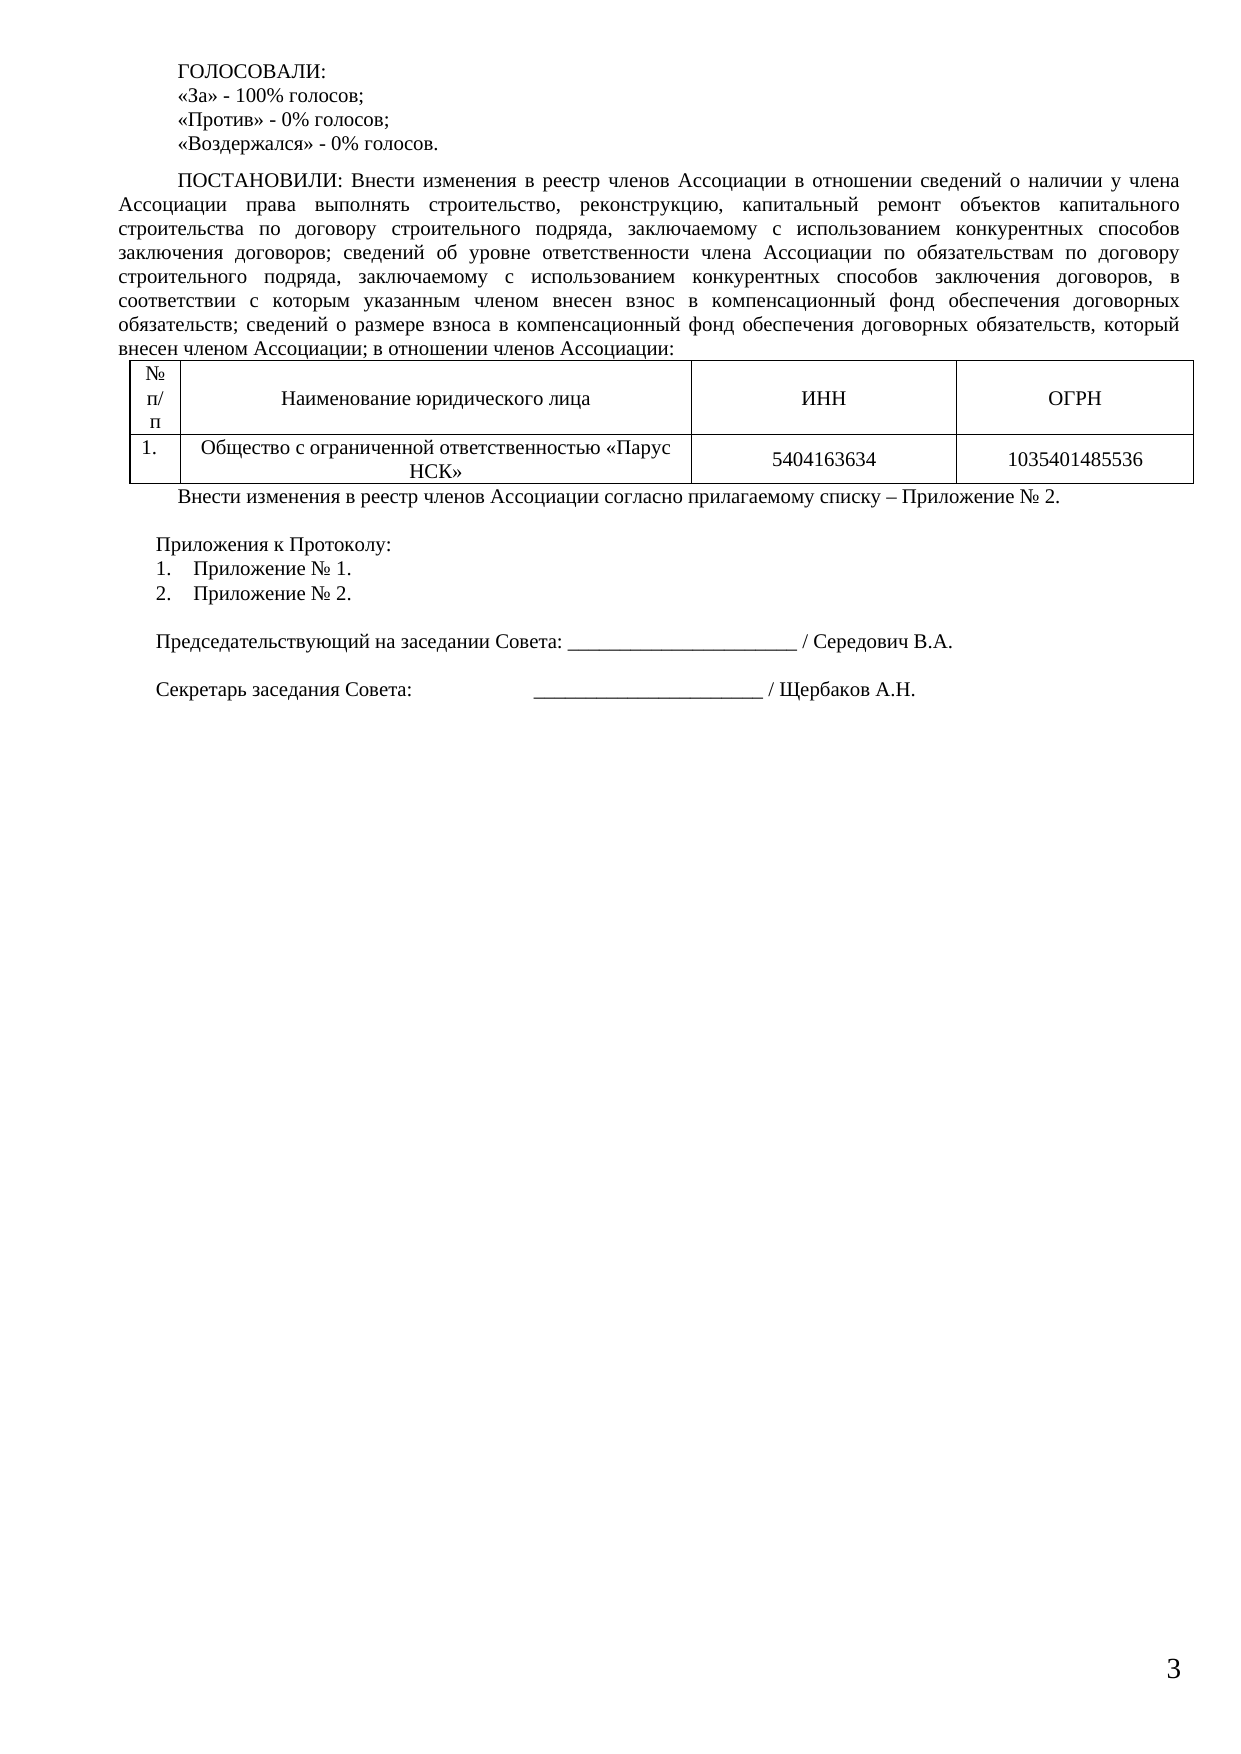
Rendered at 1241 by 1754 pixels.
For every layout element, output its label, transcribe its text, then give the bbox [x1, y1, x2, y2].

table_header ИНН [692, 361, 956, 433]
text «За» - 100% голосов; [177, 83, 1181, 107]
text Приложения к Протоколу: [118, 532, 1181, 556]
text ПОСТАНОВИЛИ: Внести изменения в реестр членов Ассоциации в отношении сведений о наличии у члена Ассоциации права выполнять строительство, реконструкцию, капитальный ремонт объектов капитального строительства по договору строительного подряда, заключаемому с использованием конкурентных способов заключения договоров; сведений об уровне ответственности члена Ассоциации по обязательствам по договору строительного подряда, заключаемому с использованием конкурентных способов заключения договоров, в соответствии с которым указанным членом внесен взнос в компенсационный фонд обеспечения договорных обязательств; сведений о размере взноса в компенсационный фонд обеспечения договорных обязательств, который внесен членом Ассоциации; в отношении членов Ассоциации: [118, 168, 1181, 360]
table_header ОГРН [957, 361, 1193, 433]
table_cell 1035401485536 [957, 435, 1193, 483]
text Председательствующий на заседании Совета: ______________________ / Середович В.А. [156, 628, 1181, 653]
text «Воздержался» - 0% голосов. [177, 131, 1181, 155]
text Секретарь заседания Совета: ______________________ / Щербаков А.Н. [156, 677, 1181, 729]
list Приложение № 2. [156, 580, 1181, 604]
table_cell 5404163634 [692, 435, 956, 483]
text Внести изменения в реестр членов Ассоциации согласно прилагаемому списку – Приложение № 2. [118, 484, 1181, 508]
text ГОЛОСОВАЛИ: [177, 59, 1181, 83]
table_cell [131, 435, 180, 483]
text «Против» - 0% голосов; [177, 107, 1181, 131]
table_header № п/п [131, 361, 180, 433]
table_header Наименование юридического лица [181, 361, 691, 433]
list Приложение № 1. [156, 556, 1181, 580]
table_cell Общество с ограниченной ответственностью «Парус НСК» [181, 435, 691, 483]
